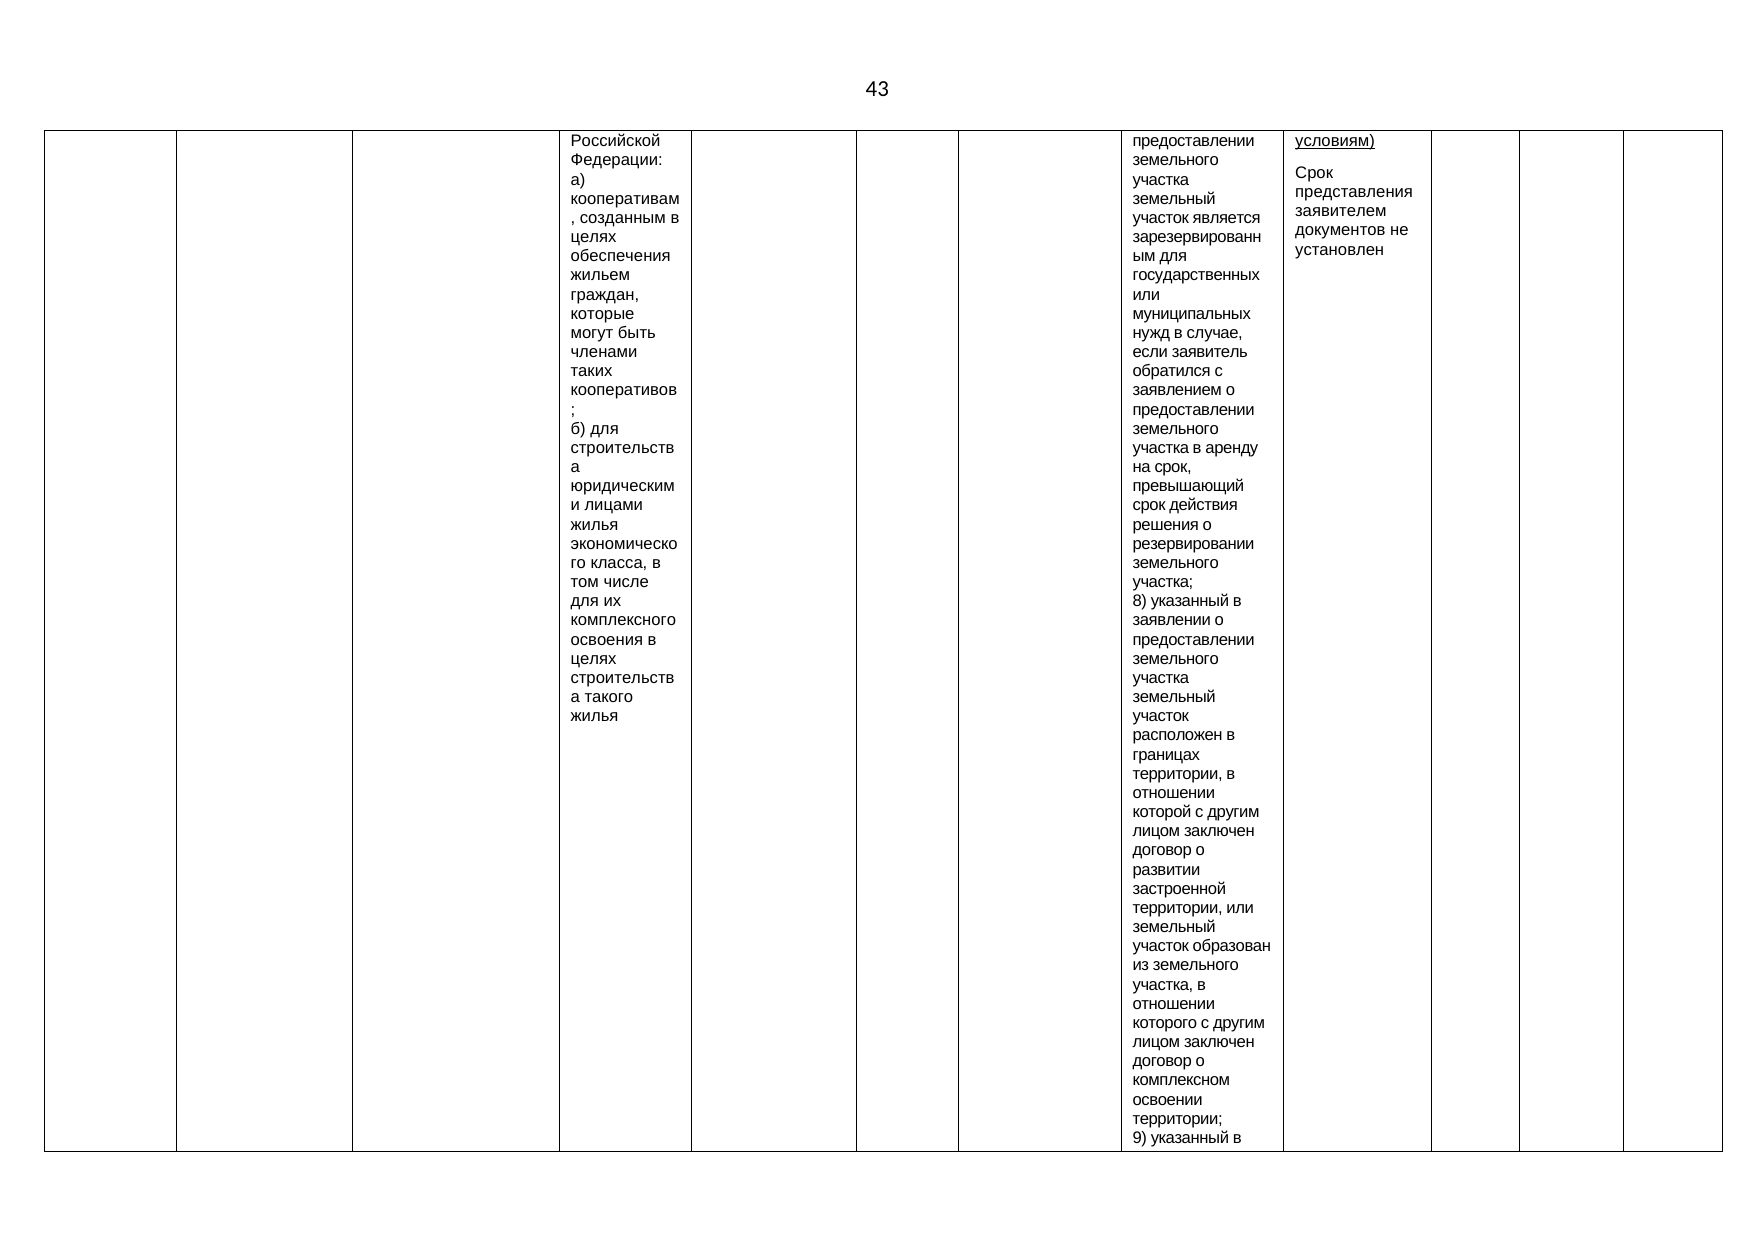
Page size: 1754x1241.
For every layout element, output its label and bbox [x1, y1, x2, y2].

table_cell [560, 131, 691, 1151]
table_cell [692, 131, 856, 1151]
table_cell [1520, 131, 1623, 1151]
table_cell [45, 131, 176, 1151]
table_cell [1624, 131, 1722, 1151]
table_cell [177, 131, 352, 1151]
table_cell [1284, 131, 1431, 1151]
table_cell [857, 131, 958, 1151]
table_cell [353, 131, 559, 1151]
table_cell [1122, 131, 1283, 1151]
table_cell [1432, 131, 1519, 1151]
table_cell [959, 131, 1121, 1151]
